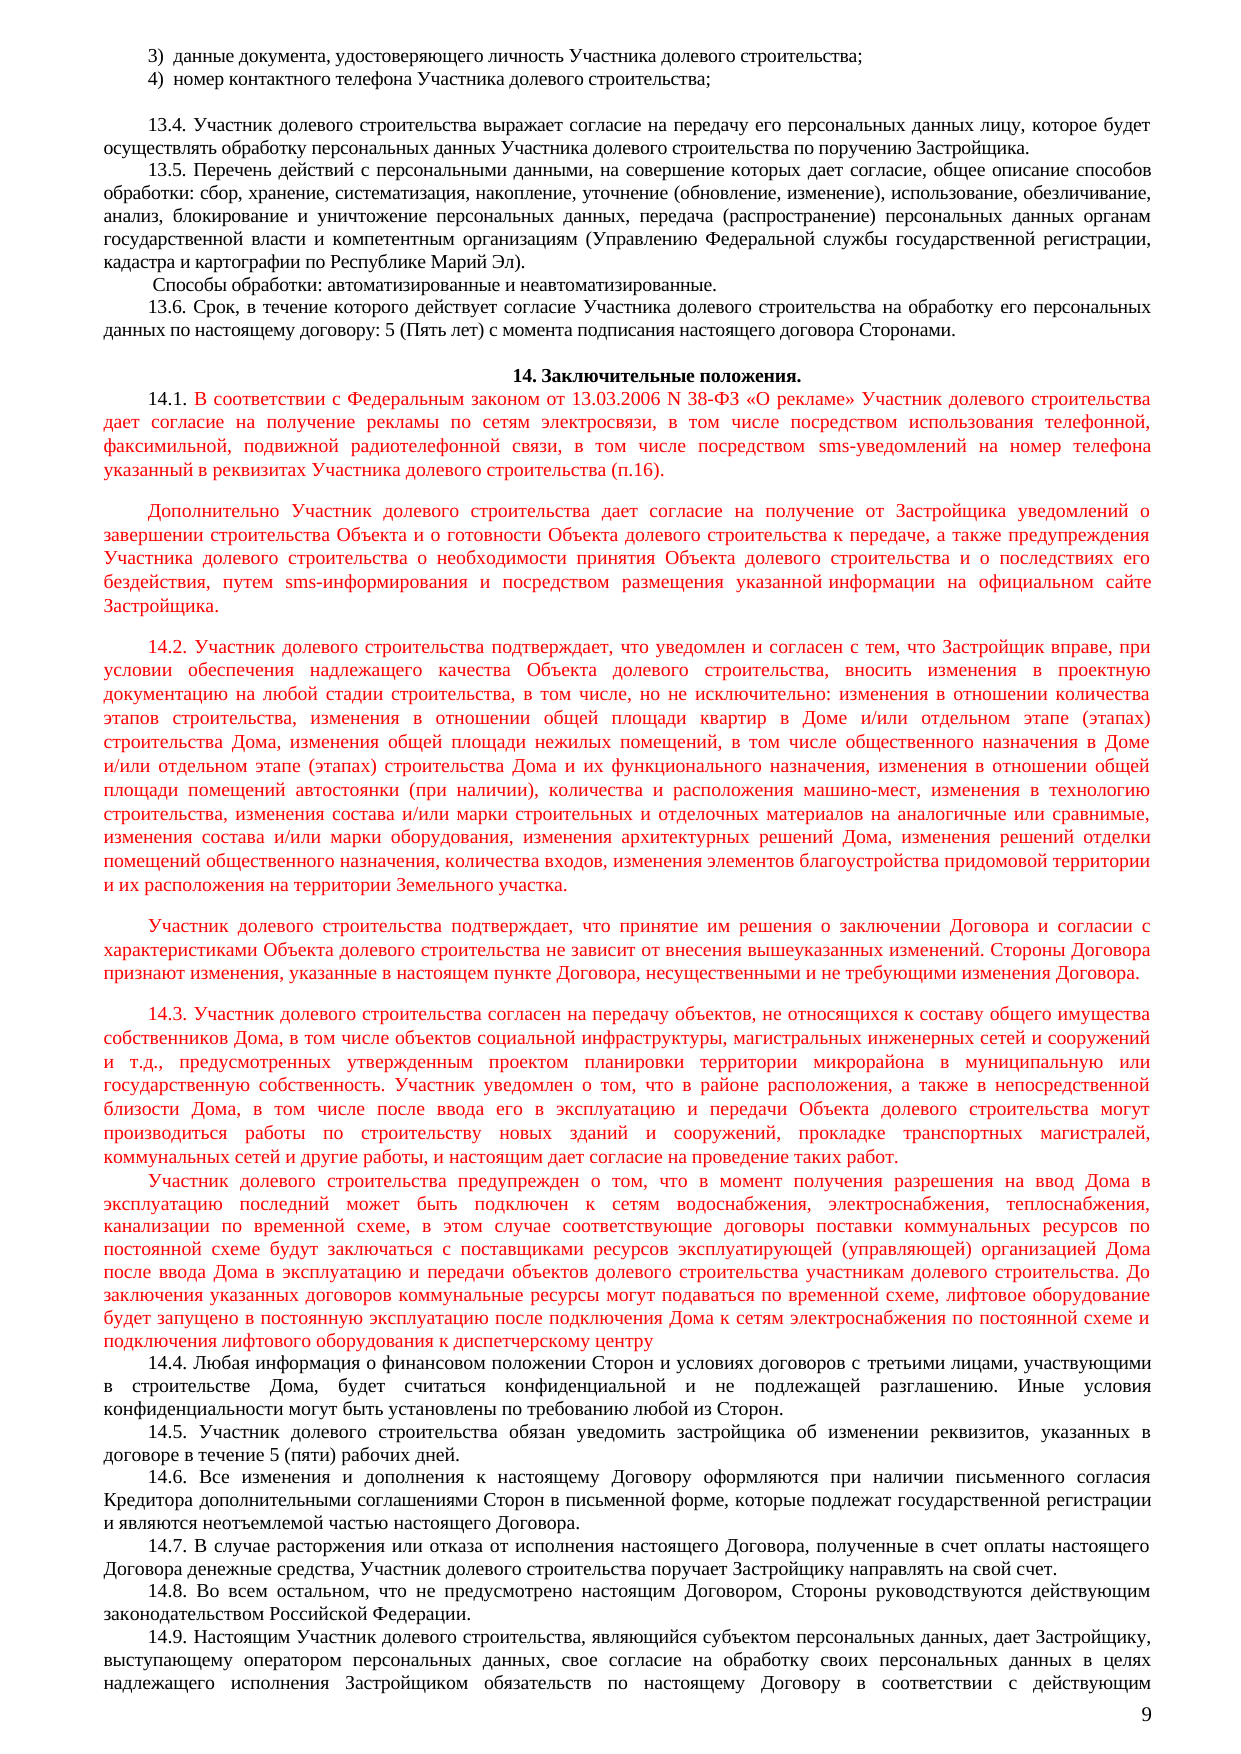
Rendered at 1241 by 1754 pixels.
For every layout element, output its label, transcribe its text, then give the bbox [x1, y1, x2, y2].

text Участник долевого строительства предупрежден о том, что в момент получения разрешения на ввод Дома в эксплуатацию последний может быть подключен к сетям водоснабжения, электроснабжения, теплоснабжения, канализации по временной схеме, в этом случае соответствующие договоры поставки коммунальных ресурсов по постоянной схеме будут заключаться с поставщиками ресурсов эксплуатирующей (управляющей) организацией Дома после ввода Дома в эксплуатацию и передачи объектов долевого строительства участникам долевого строительства. До заключения указанных договоров коммунальные ресурсы могут подаваться по временной схеме, лифтовое оборудование будет запущено в постоянную эксплуатацию после подключения Дома к сетям электроснабжения по постоянной схеме и подключения лифтового оборудования к диспетчерскому центру [103, 1169, 1152, 1351]
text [103, 1625, 1152, 1693]
text 14.2. Участник долевого строительства подтверждает, что уведомлен и согласен с тем, что Застройщик вправе, при условии обеспечения надлежащего качества Объекта долевого строительства, вносить изменения в проектную документацию на любой стадии строительства, в том числе, но не исключительно: изменения в отношении количества этапов строительства, изменения в отношении общей площади квартир в Доме и/или отдельном этапе (этапах) строительства Дома, изменения общей площади нежилых помещений, в том числе общественного назначения в Доме и/или отдельном этапе (этапах) строительства Дома и их функционального назначения, изменения в отношении общей площади помещений автостоянки (при наличии), количества и расположения машино-мест, изменения в технологию строительства, изменения состава и/или марки строительных и отделочных материалов на аналогичные или сравнимые, изменения состава и/или марки оборудования, изменения архитектурных решений Дома, изменения решений отделки помещений общественного назначения, количества входов, изменения элементов благоустройства придомовой территории и их расположения на территории Земельного участка. [103, 634, 1152, 896]
text 13.4. Участник долевого строительства выражает согласие на передачу его персональных данных лицу, которое будет осуществлять обработку персональных данных Участника долевого строительства по поручению Застройщика. [103, 113, 1152, 158]
text 14.1. В соответствии с Федеральным законом от 13.03.2006 N 38-ФЗ «О рекламе» Участник долевого строительства дает согласие на получение рекламы по сетям электросвязи, в том числе посредством использования телефонной, факсимильной, подвижной радиотелефонной связи, в том числе посредством sms-уведомлений на номер телефона указанный в реквизитах Участника долевого строительства (п.16). [103, 387, 1152, 481]
text 14. Заключительные положения. [162, 364, 1152, 387]
text 14.6. Все изменения и дополнения к настоящему Договору оформляются при наличии письменного согласия Кредитора дополнительными соглашениями Сторон в письменной форме, которые подлежат государственной регистрации и являются неотъемлемой частью настоящего Договора. [103, 1465, 1152, 1534]
text 13.5. Перечень действий с персональными данными, на совершение которых дает согласие, общее описание способов обработки: сбор, хранение, систематизация, накопление, уточнение (обновление, изменение), использование, обезличивание, анализ, блокирование и уничтожение персональных данных, передача (распространение) персональных данных органам государственной власти и компетентным организациям (Управлению Федеральной службы государственной регистрации, кадастра и картографии по Республике Марий Эл). [103, 158, 1152, 272]
text 14.4. Любая информация о финансовом положении Сторон и условиях договоров с третьими лицами, участвующими в строительстве Дома, будет считаться конфиденциальной и не подлежащей разглашению. Иные условия конфиденциальности могут быть установлены по требованию любой из Сторон. [103, 1351, 1152, 1420]
text Дополнительно Участник долевого строительства дает согласие на получение от Застройщика уведомлений о завершении строительства Объекта и о готовности Объекта долевого строительства к передаче, а также предупреждения Участника долевого строительства о необходимости принятия Объекта долевого строительства и о последствиях его бездействия, путем sms-информирования и посредством размещения указанной информации на официальном сайте Застройщика. [103, 499, 1152, 617]
text 14.5. Участник долевого строительства обязан уведомить застройщика об изменении реквизитов, указанных в договоре в течение 5 (пяти) рабочих дней. [103, 1420, 1152, 1465]
text 4) номер контактного телефона Участника долевого строительства; [103, 67, 1152, 90]
text Участник долевого строительства подтверждает, что принятие им решения о заключении Договора и согласии с характеристиками Объекта долевого строительства не зависит от внесения вышеуказанных изменений. Стороны Договора признают изменения, указанные в настоящем пункте Договора, несущественными и не требующими изменения Договора. [103, 914, 1152, 984]
text 14.8. Во всем остальном, что не предусмотрено настоящим Договором, Стороны руководствуются действующим законодательством Российской Федерации. [103, 1579, 1152, 1625]
text 14.7. В случае расторжения или отказа от исполнения настоящего Договора, полученные в счет оплаты настоящего Договора денежные средства, Участник долевого строительства поручает Застройщику направлять на свой счет. [103, 1534, 1152, 1579]
text 3) данные документа, удостоверяющего личность Участника долевого строительства; [103, 44, 1152, 67]
text 13.6. Срок, в течение которого действует согласие Участника долевого строительства на обработку его персональных данных по настоящему договору: 5 (Пять лет) с момента подписания настоящего договора Сторонами. [103, 295, 1152, 341]
text Способы обработки: автоматизированные и неавтоматизированные. [103, 272, 1152, 295]
text 14.3. Участник долевого строительства согласен на передачу объектов, не относящихся к составу общего имущества собственников Дома, в том числе объектов социальной инфраструктуры, магистральных инженерных сетей и сооружений и т.д., предусмотренных утвержденным проектом планировки территории микрорайона в муниципальную или государственную собственность. Участник уведомлен о том, что в районе расположения, а также в непосредственной близости Дома, в том числе после ввода его в эксплуатацию и передачи Объекта долевого строительства могут производиться работы по строительству новых зданий и сооружений, прокладке транспортных магистралей, коммунальных сетей и другие работы, и настоящим дает согласие на проведение таких работ. [103, 1002, 1152, 1168]
